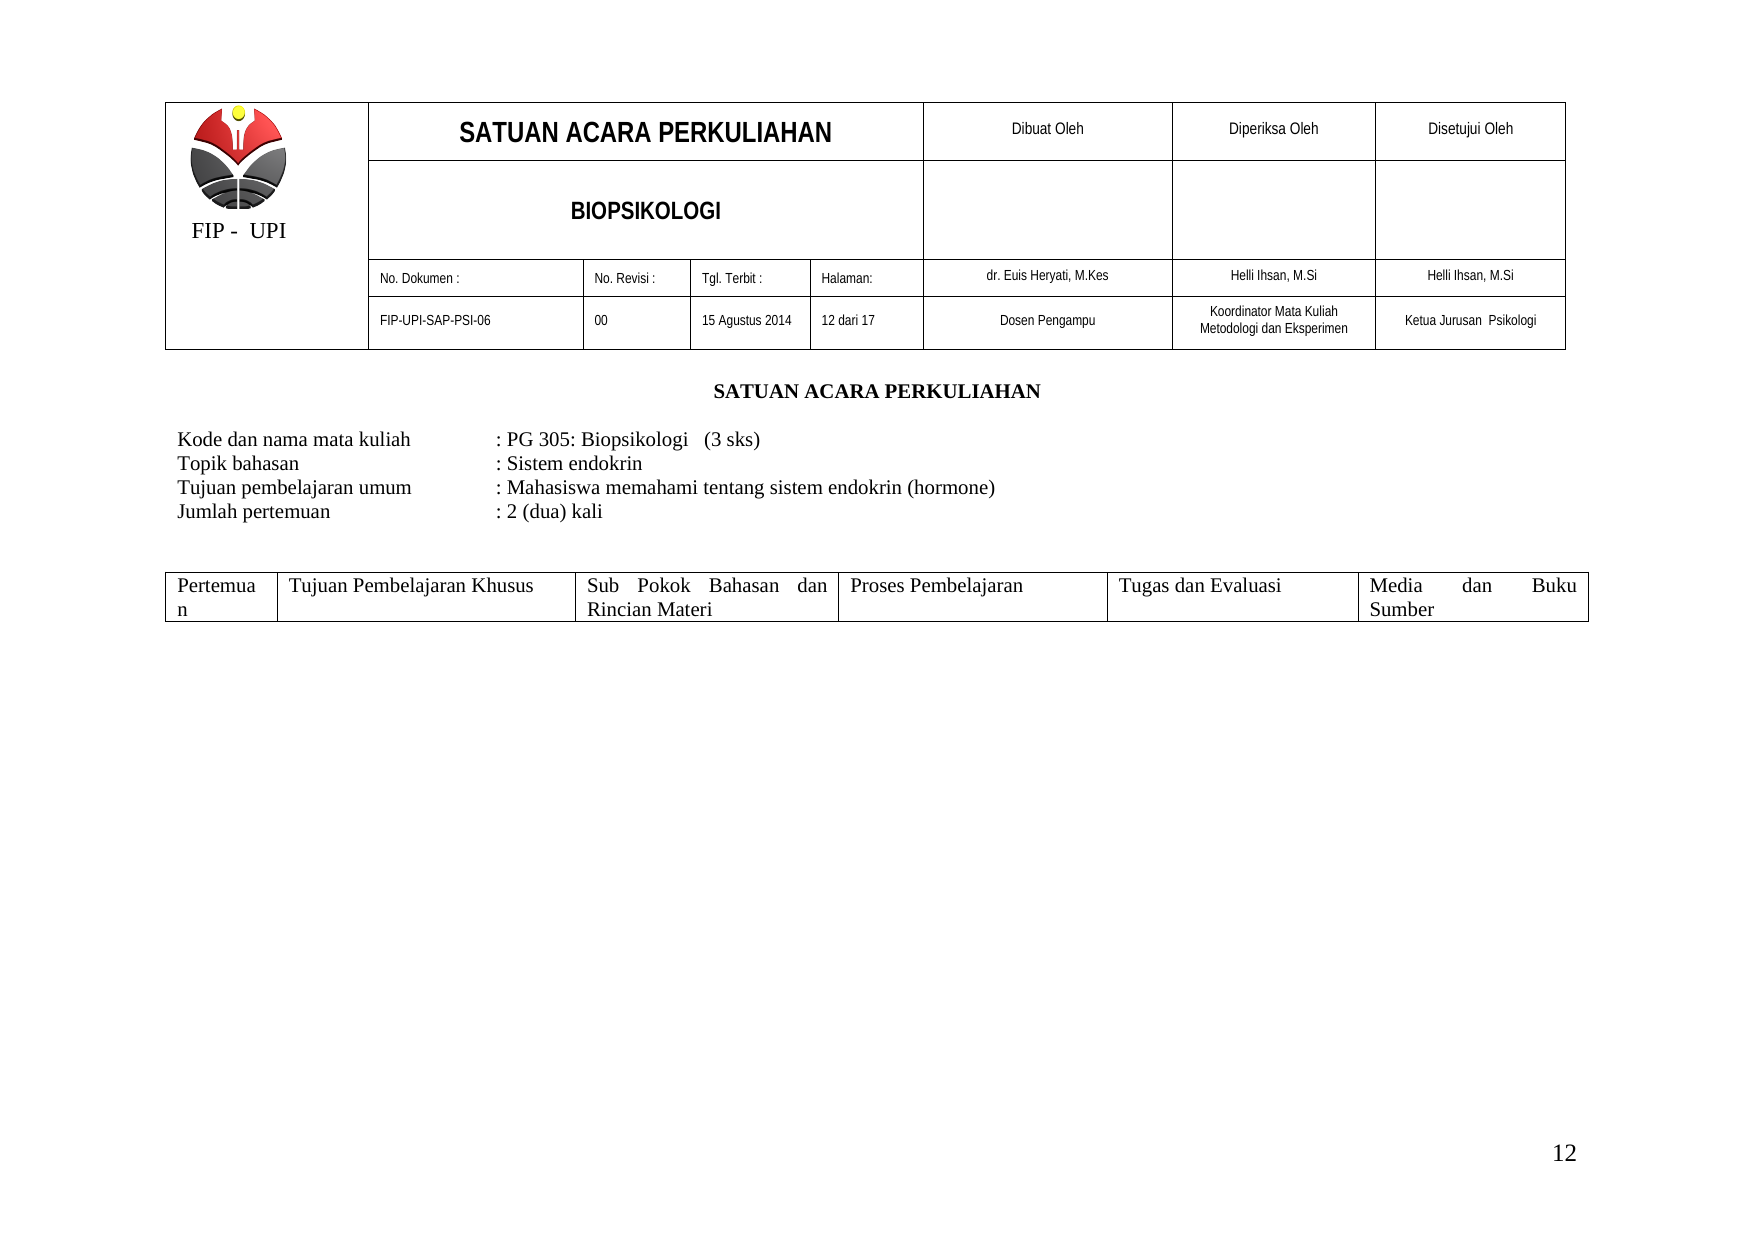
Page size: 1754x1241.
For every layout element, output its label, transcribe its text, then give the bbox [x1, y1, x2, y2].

table_header Media dan Buku Sumber [1359, 573, 1588, 621]
table_header Tugas dan Evaluasi [1108, 573, 1358, 621]
table_header Pertemuan [166, 573, 277, 621]
table_cell Jumlah pertemuan [166, 499, 496, 523]
text SATUAN ACARA PERKULIAHAN [177, 379, 1577, 403]
table_header Kode dan nama mata kuliah [166, 427, 496, 451]
picture [174, 103, 305, 213]
table_cell : Mahasiswa memahami tentang sistem endokrin (hormone) [496, 475, 1519, 499]
table_header Proses Pembelajaran [839, 573, 1107, 621]
table_cell Topik bahasan [166, 451, 496, 475]
table_cell Tujuan pembelajaran umum [166, 475, 496, 499]
table_cell : 2 (dua) kali [496, 499, 1519, 523]
table_header Tujuan Pembelajaran Khusus [278, 573, 575, 621]
table_cell : Sistem endokrin [496, 451, 1519, 475]
table_header Sub Pokok Bahasan dan Rincian Materi [576, 573, 838, 621]
table_header : PG 305: Biopsikologi (3 sks) [496, 427, 1519, 451]
